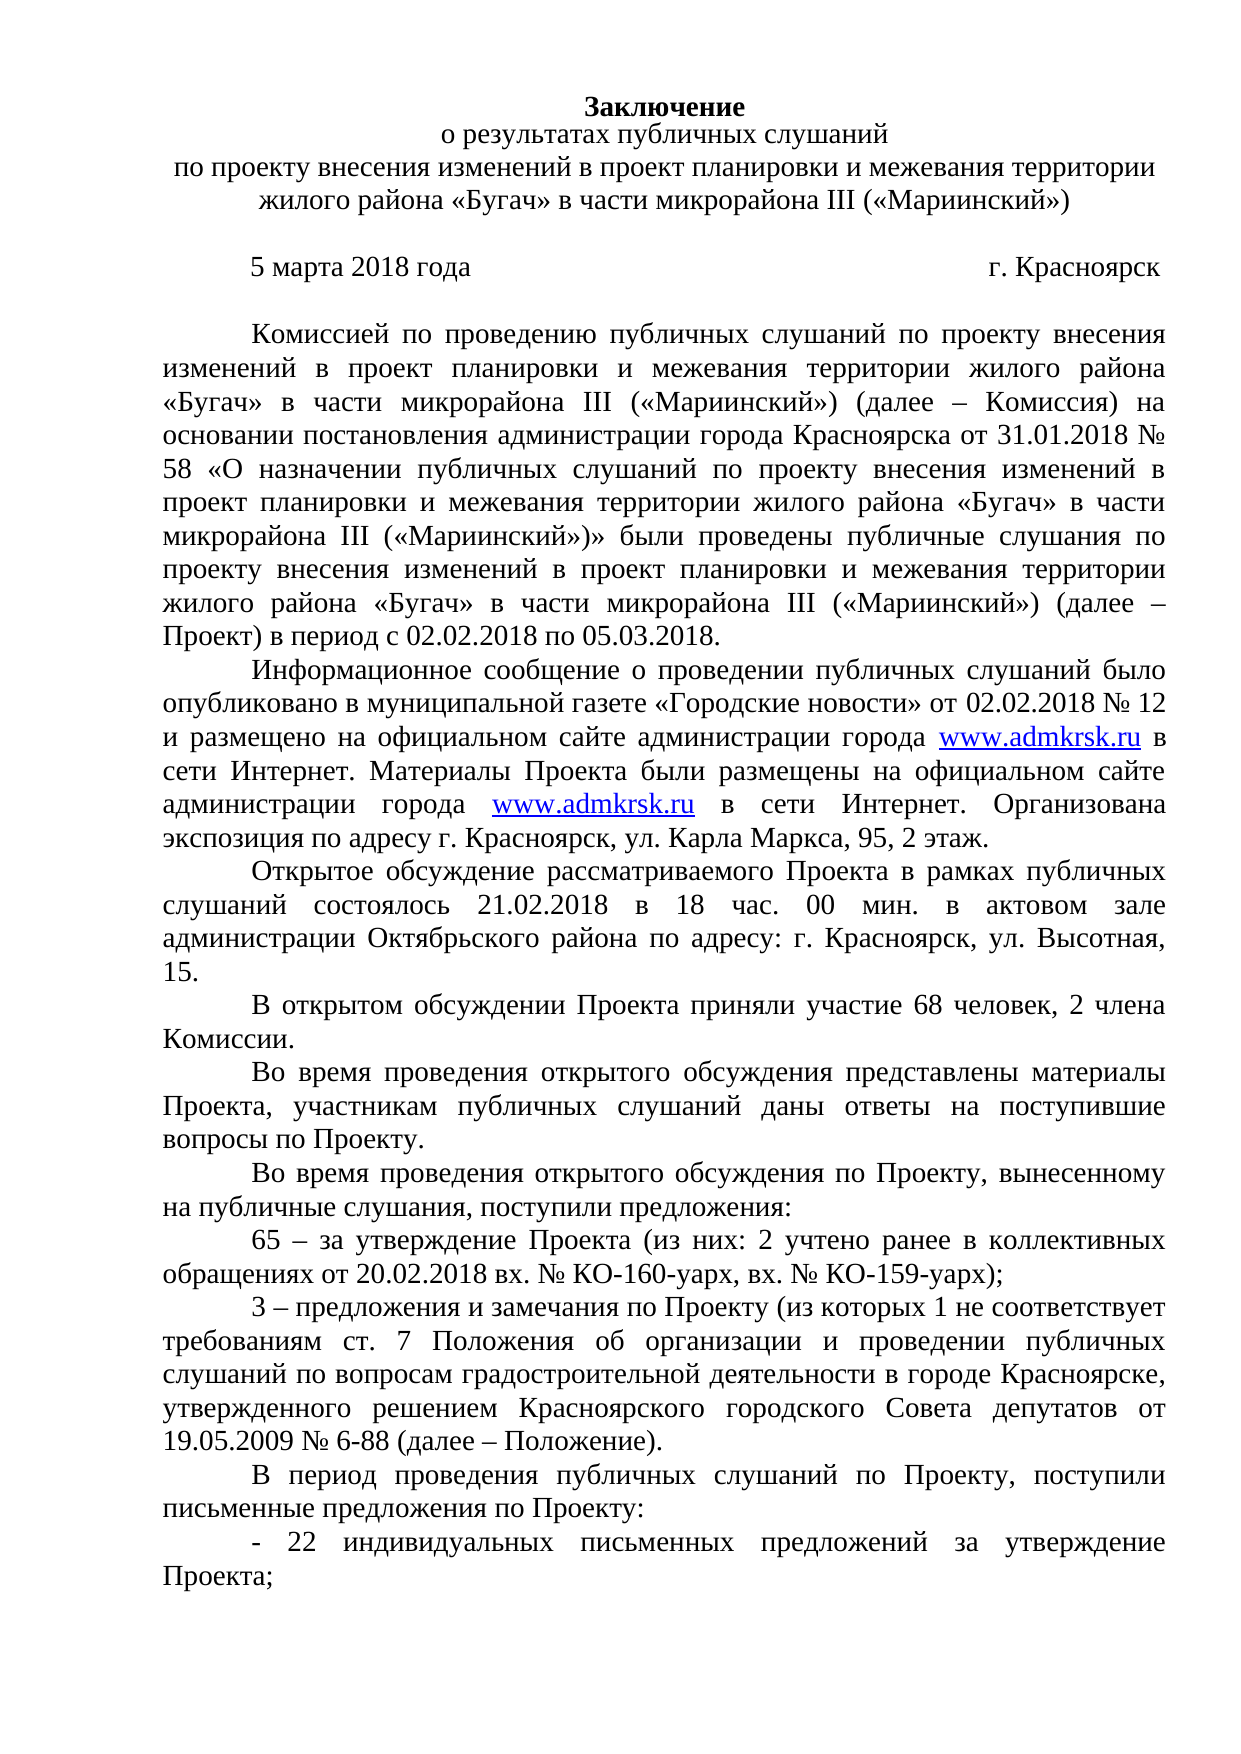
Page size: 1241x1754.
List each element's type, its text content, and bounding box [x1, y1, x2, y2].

text 65 – за утверждение Проекта (из них: 2 учтено ранее в коллективных обращениях от 20.02.2018 вх. № КО-160-уарх, вх. № КО-159-уарх); [162, 1222, 1167, 1289]
text В открытом обсуждении Проекта приняли участие 68 человек, 2 члена Комиссии. [162, 987, 1167, 1054]
text Заключение [162, 89, 1167, 122]
text о результатах публичных слушаний [162, 122, 1167, 149]
text Во время проведения открытого обсуждения по Проекту, вынесенному на публичные слушания, поступили предложения: [162, 1155, 1167, 1222]
text 5 марта 2018 года г. Красноярск [162, 249, 1167, 283]
text Во время проведения открытого обсуждения представлены материалы Проекта, участникам публичных слушаний даны ответы на поступившие вопросы по Проекту. [162, 1054, 1167, 1155]
text Информационное сообщение о проведении публичных слушаний было опубликовано в муниципальной газете «Городские новости» от 02.02.2018 № 12 и размещено на официальном сайте администрации города www.admkrsk.ru в сети Интернет. Материалы Проекта были размещены на официальном сайте администрации города www.admkrsk.ru в сети Интернет. Организована экспозиция по адресу г. Красноярск, ул. Карла Маркса, 95, 2 этаж. [162, 652, 1167, 853]
text 3 – предложения и замечания по Проекту (из которых 1 не соответствует требованиям ст. 7 Положения об организации и проведении публичных слушаний по вопросам градостроительной деятельности в городе Красноярске, утвержденного решением Красноярского городского Совета депутатов от 19.05.2009 № 6-88 (далее – Положение). [162, 1289, 1167, 1457]
text - 22 индивидуальных письменных предложений за утверждение Проекта; [162, 1524, 1167, 1591]
text В период проведения публичных слушаний по Проекту, поступили письменные предложения по Проекту: [162, 1457, 1167, 1524]
text Открытое обсуждение рассматриваемого Проекта в рамках публичных слушаний состоялось 21.02.2018 в 18 час. 00 мин. в актовом зале администрации Октябрьского района по адресу: г. Красноярск, ул. Высотная, 15. [162, 853, 1167, 987]
text Комиссией по проведению публичных слушаний по проекту внесения изменений в проект планировки и межевания территории жилого района «Бугач» в части микрорайона III («Мариинский») (далее – Комиссия) на основании постановления администрации города Красноярска от 31.01.2018 № 58 «О назначении публичных слушаний по проекту внесения изменений в проект планировки и межевания территории жилого района «Бугач» в части микрорайона III («Мариинский»)» были проведены публичные слушания по проекту внесения изменений в проект планировки и межевания территории жилого района «Бугач» в части микрорайона III («Мариинский») (далее – Проект) в период с 02.02.2018 по 05.03.2018. [162, 317, 1167, 652]
text по проекту внесения изменений в проект планировки и межевания территории жилого района «Бугач» в части микрорайона III («Мариинский») [162, 149, 1167, 216]
